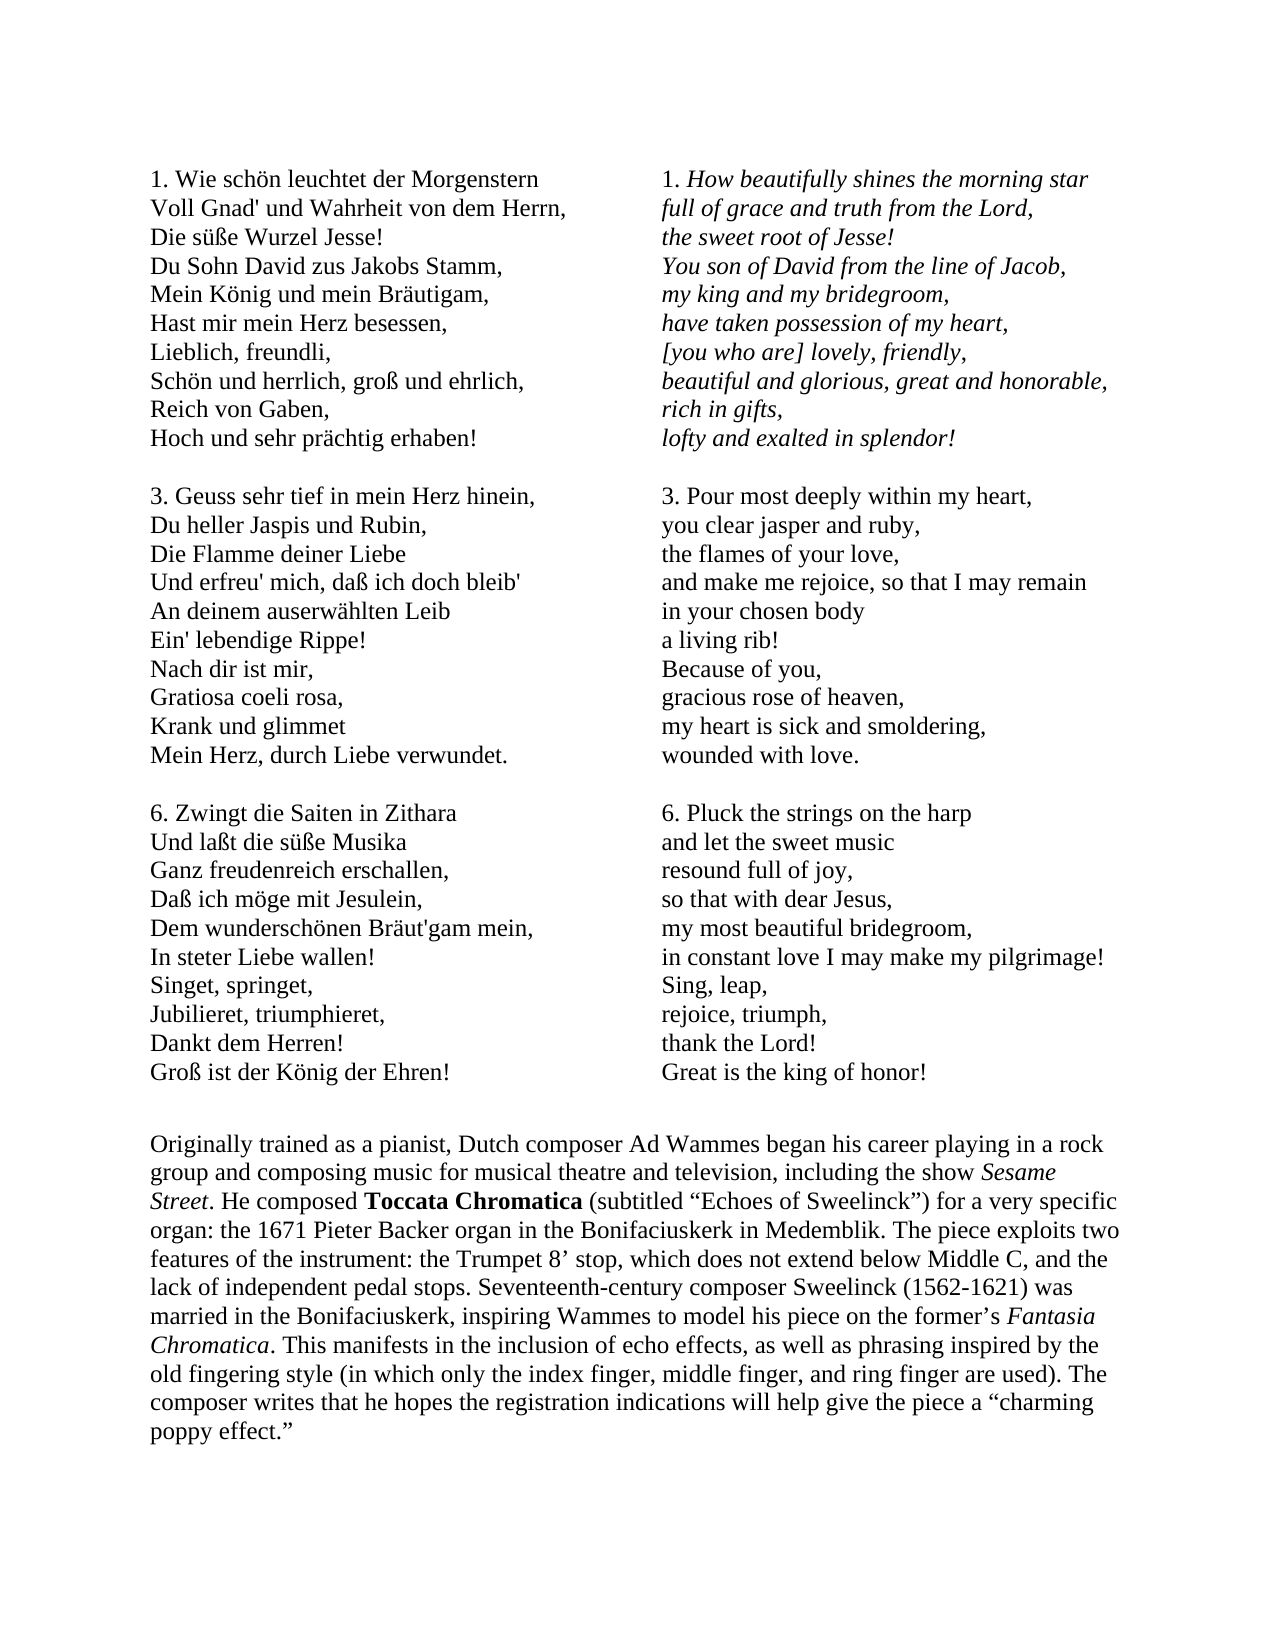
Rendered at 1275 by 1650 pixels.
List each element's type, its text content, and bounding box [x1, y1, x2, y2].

text Originally trained as a pianist, Dutch composer Ad Wammes began his career playing in a rock group and composing music for musical theatre and television, including the show Sesame Street. He composed Toccata Chromatica (subtitled “Echoes of Sweelinck”) for a very specific organ: the 1671 Pieter Backer organ in the Bonifaciuskerk in Medemblik. The piece exploits two features of the instrument: the Trumpet 8’ stop, which does not extend below Middle C, and the lack of independent pedal stops. Seventeenth-century composer Sweelinck (1562-1621) was married in the Bonifaciuskerk, inspiring Wammes to model his piece on the former’s Fantasia Chromatica. This manifests in the inclusion of echo effects, as well as phrasing inspired by the old fingering style (in which only the index finger, middle finger, and ring finger are used). The composer writes that he hopes the registration indications will help give the piece a “charming poppy effect.” [150, 1129, 1125, 1445]
table_header 1. Wie schön leuchtet der Morgenstern Voll Gnad' und Wahrheit von dem Herrn, Die süße Wurzel Jesse! Du Sohn David zus Jakobs Stamm, Mein König und mein Bräutigam, Hast mir mein Herz besessen, Lieblich, freundli, Schön und herrlich, groß und ehrlich, Reich von Gaben, Hoch und sehr prächtig erhaben! [135, 150, 647, 467]
table_cell 6. Zwingt die Saiten in Zithara Und laßt die süße Musika Ganz freudenreich erschallen, Daß ich möge mit Jesulein, Dem wunderschönen Bräut'gam mein, In steter Liebe wallen! Singet, springet, Jubilieret, triumphieret, Dankt dem Herren! Groß ist der König der Ehren! [135, 783, 647, 1100]
table_cell 3. Geuss sehr tief in mein Herz hinein, Du heller Jaspis und Rubin, Die Flamme deiner Liebe Und erfreu' mich, daß ich doch bleib' An deinem auserwählten Leib Ein' lebendige Rippe! Nach dir ist mir, Gratiosa coeli rosa, Krank und glimmet Mein Herz, durch Liebe verwundet. [135, 467, 647, 783]
table_cell 6. Pluck the strings on the harp and let the sweet music resound full of joy, so that with dear Jesus, my most beautiful bridegroom, in constant love I may make my pilgrimage! Sing, leap, rejoice, triumph, thank the Lord! Great is the king of honor! [647, 783, 1275, 1100]
table_cell 3. Pour most deeply within my heart, you clear jasper and ruby, the flames of your love, and make me rejoice, so that I may remain in your chosen body a living rib! Because of you, gracious rose of heaven, my heart is sick and smoldering, wounded with love. [647, 467, 1275, 783]
table_header 1. How beautifully shines the morning star full of grace and truth from the Lord, the sweet root of Jesse! You son of David from the line of Jacob, my king and my bridegroom, have taken possession of my heart, [you who are] lovely, friendly, beautiful and glorious, great and honorable, rich in gifts, lofty and exalted in splendor! [647, 150, 1275, 467]
